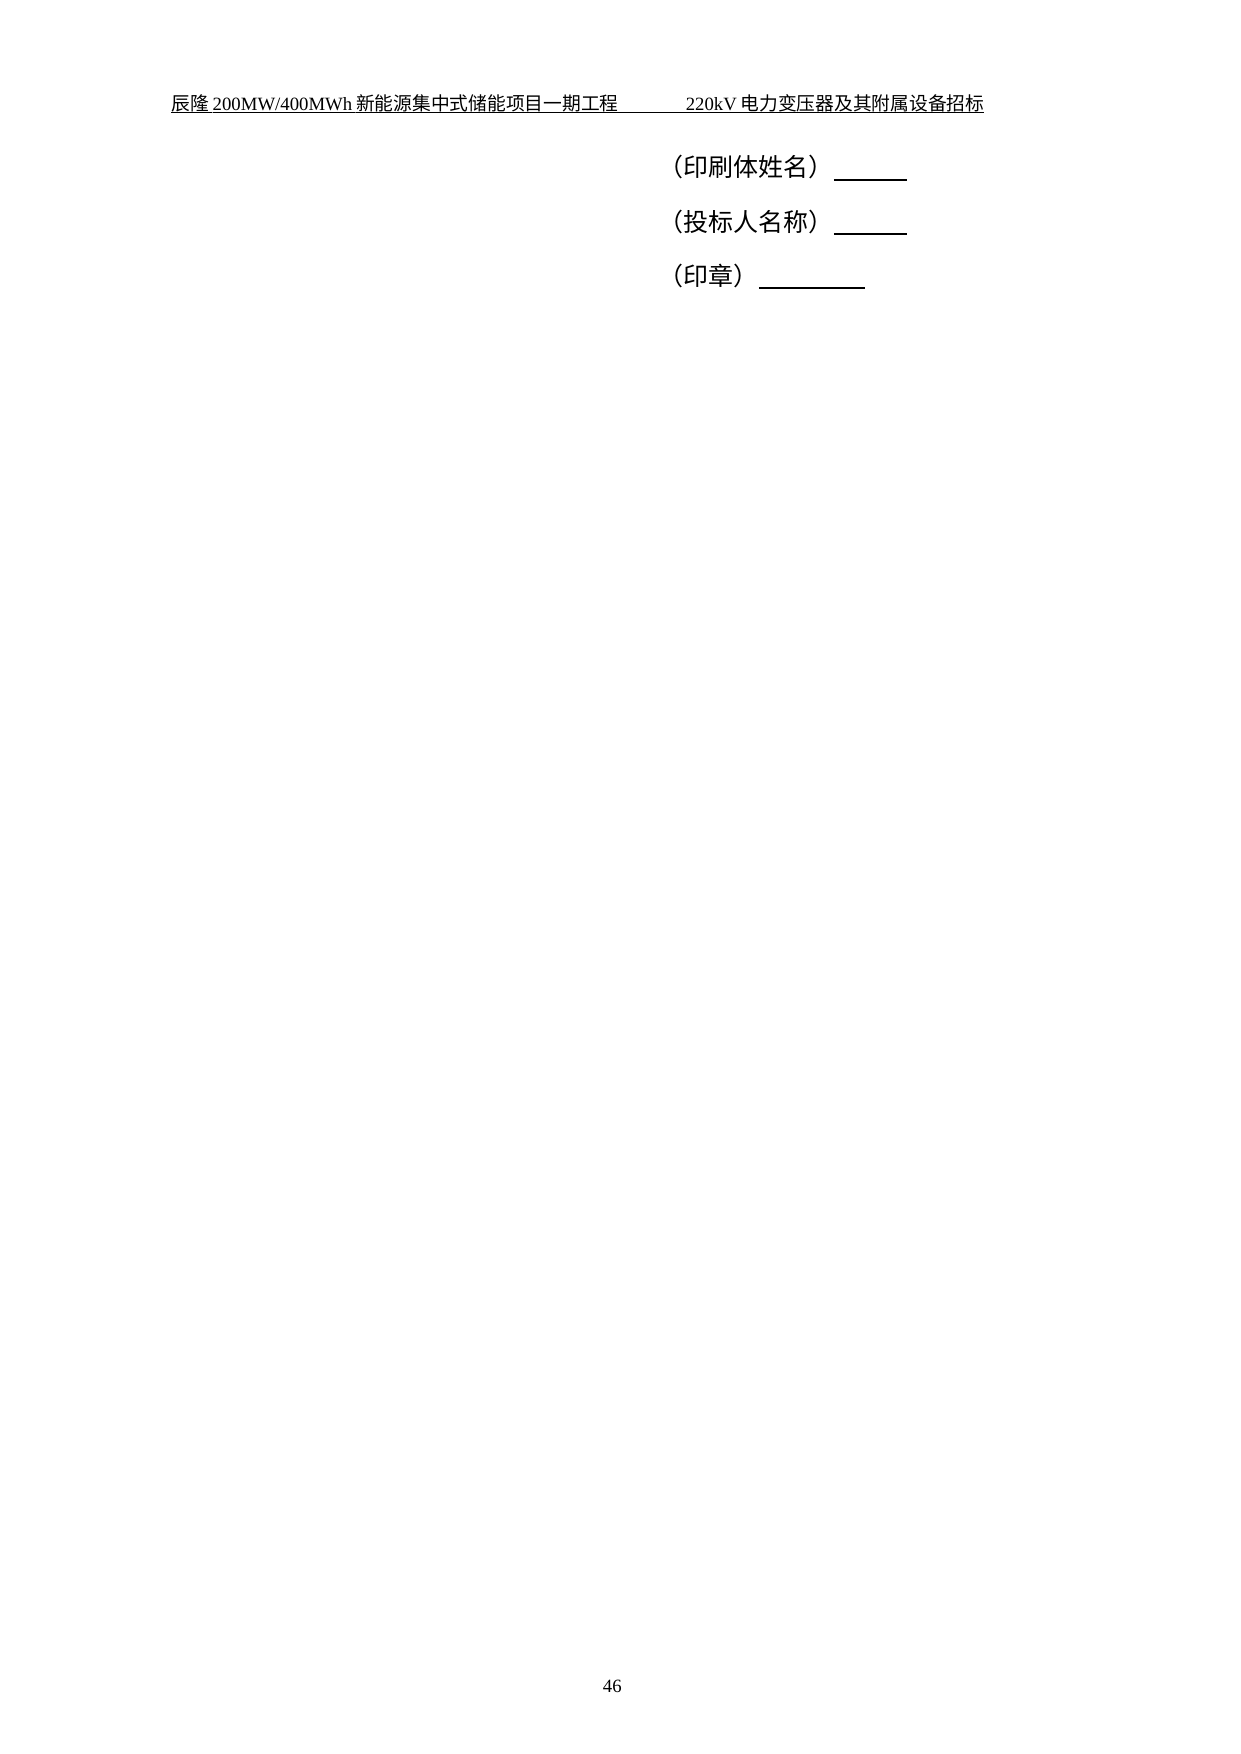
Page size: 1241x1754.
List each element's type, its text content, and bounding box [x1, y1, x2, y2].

text （印章） [171, 256, 1069, 293]
text （投标人名称） [171, 202, 1069, 238]
text （印刷体姓名） [171, 148, 1069, 184]
